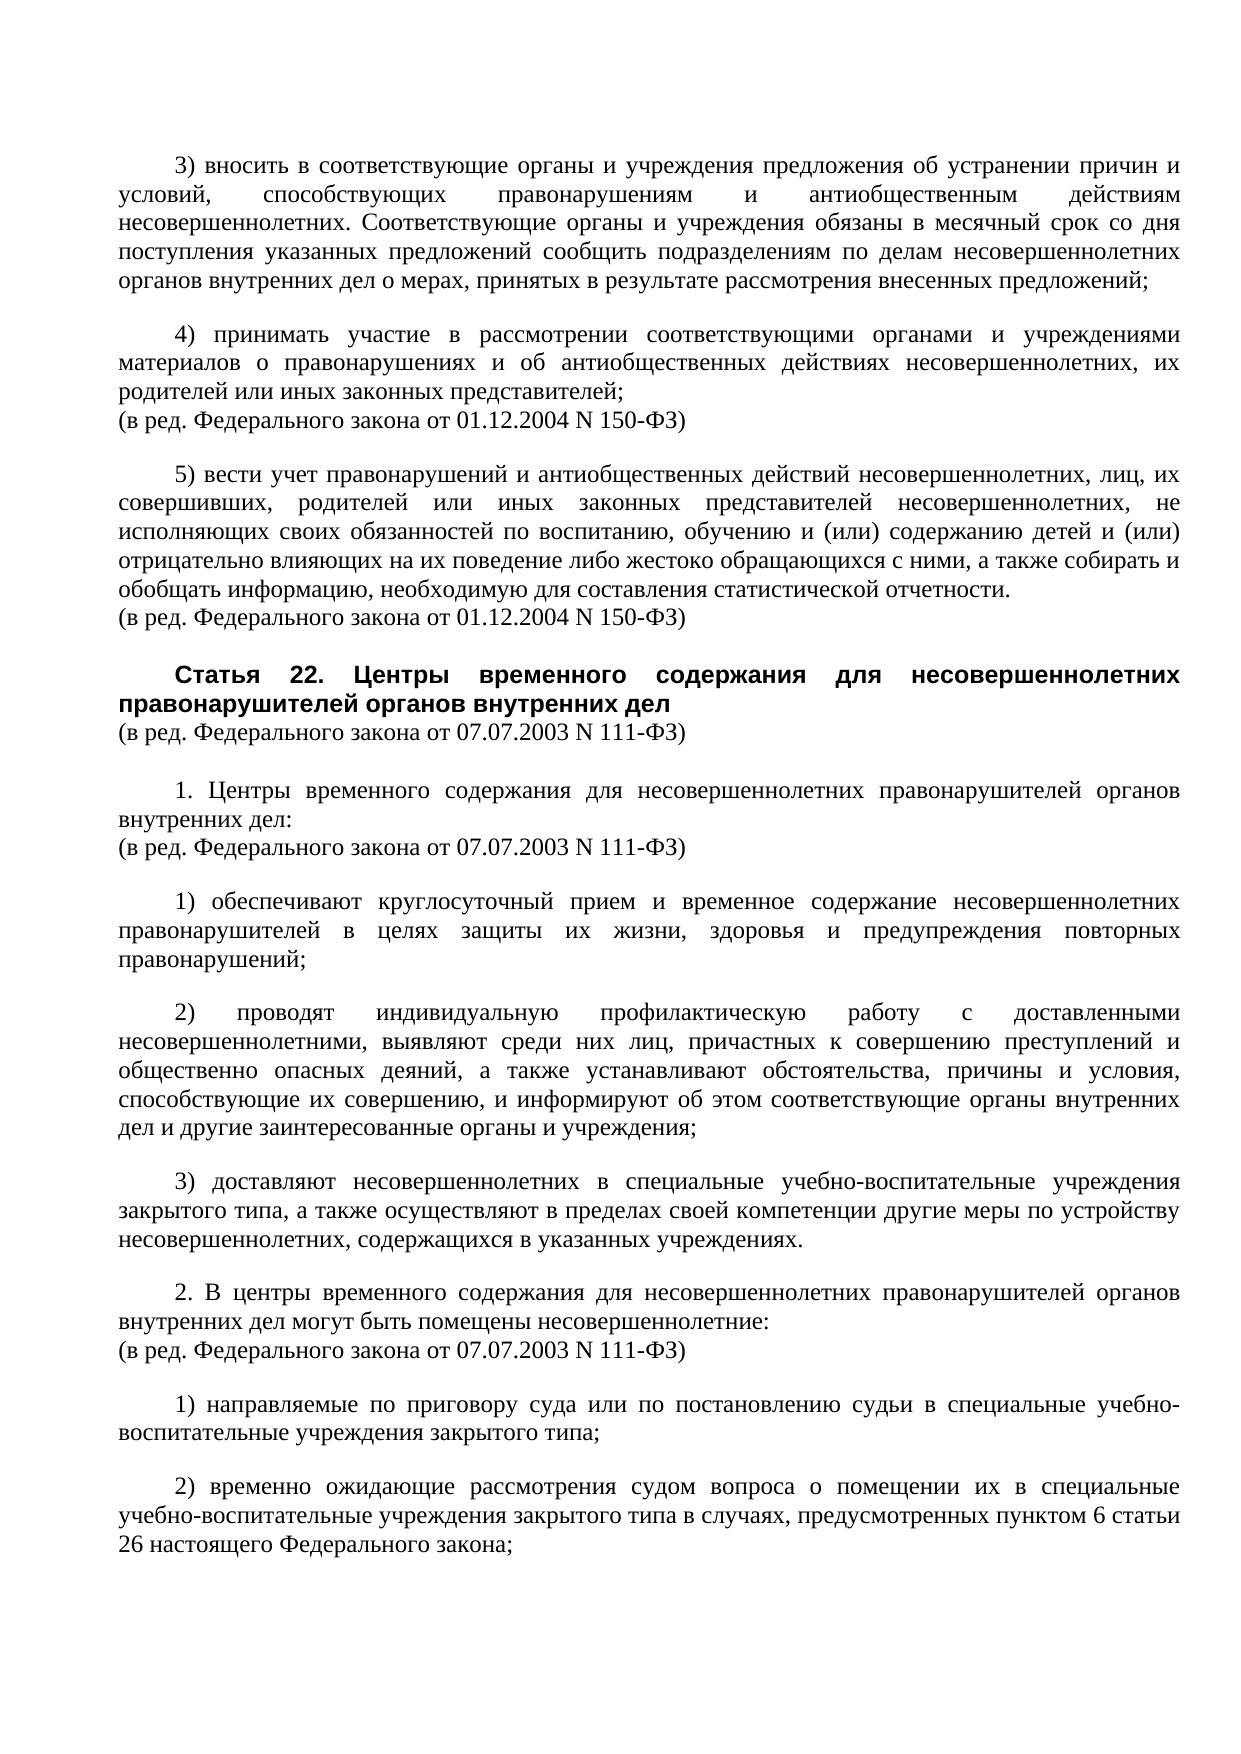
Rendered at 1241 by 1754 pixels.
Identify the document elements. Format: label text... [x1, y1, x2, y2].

text (в ред. Федерального закона от 07.07.2003 N 111-ФЗ) [118, 1335, 1181, 1364]
text 3) вносить в соответствующие органы и учреждения предложения об устранении причин и условий, способствующих правонарушениям и антиобщественным действиям несовершеннолетних. Соответствующие органы и учреждения обязаны в месячный срок со дня поступления указанных предложений сообщить подразделениям по делам несовершеннолетних органов внутренних дел о мерах, принятых в результате рассмотрения внесенных предложений; [118, 150, 1181, 294]
text 2) временно ожидающие рассмотрения судом вопроса о помещении их в специальные учебно-воспитательные учреждения закрытого типа в случаях, предусмотренных пунктом 6 статьи 26 настоящего Федерального закона; [118, 1471, 1181, 1557]
text 2) проводят индивидуальную профилактическую работу с доставленными несовершеннолетними, выявляют среди них лиц, причастных к совершению преступлений и общественно опасных деяний, а также устанавливают обстоятельства, причины и условия, способствующие их совершению, и информируют об этом соответствующие органы внутренних дел и другие заинтересованные органы и учреждения; [118, 997, 1181, 1141]
text (в ред. Федерального закона от 07.07.2003 N 111-ФЗ) [118, 832, 1181, 861]
text (в ред. Федерального закона от 01.12.2004 N 150-ФЗ) [118, 602, 1181, 631]
text 1) направляемые по приговору суда или по постановлению судьи в специальные учебно-воспитательные учреждения закрытого типа; [118, 1389, 1181, 1446]
text 1) обеспечивают круглосуточный прием и временное содержание несовершеннолетних правонарушителей в целях защиты их жизни, здоровья и предупреждения повторных правонарушений; [118, 886, 1181, 972]
title Статья 22. Центры временного содержания для несовершеннолетних правонарушителей органов внутренних дел [118, 660, 1181, 717]
text (в ред. Федерального закона от 07.07.2003 N 111-ФЗ) [118, 717, 1181, 746]
text 4) принимать участие в рассмотрении соответствующими органами и учреждениями материалов о правонарушениях и об антиобщественных действиях несовершеннолетних, их родителей или иных законных представителей; [118, 319, 1181, 405]
text 3) доставляют несовершеннолетних в специальные учебно-воспитательные учреждения закрытого типа, а также осуществляют в пределах своей компетенции другие меры по устройству несовершеннолетних, содержащихся в указанных учреждениях. [118, 1166, 1181, 1252]
text 2. В центры временного содержания для несовершеннолетних правонарушителей органов внутренних дел могут быть помещены несовершеннолетние: [118, 1277, 1181, 1335]
text (в ред. Федерального закона от 01.12.2004 N 150-ФЗ) [118, 405, 1181, 434]
text 1. Центры временного содержания для несовершеннолетних правонарушителей органов внутренних дел: [118, 775, 1181, 832]
text 5) вести учет правонарушений и антиобщественных действий несовершеннолетних, лиц, их совершивших, родителей или иных законных представителей несовершеннолетних, не исполняющих своих обязанностей по воспитанию, обучению и (или) содержанию детей и (или) отрицательно влияющих на их поведение либо жестоко обращающихся с ними, а также собирать и обобщать информацию, необходимую для составления статистической отчетности. [118, 459, 1181, 602]
